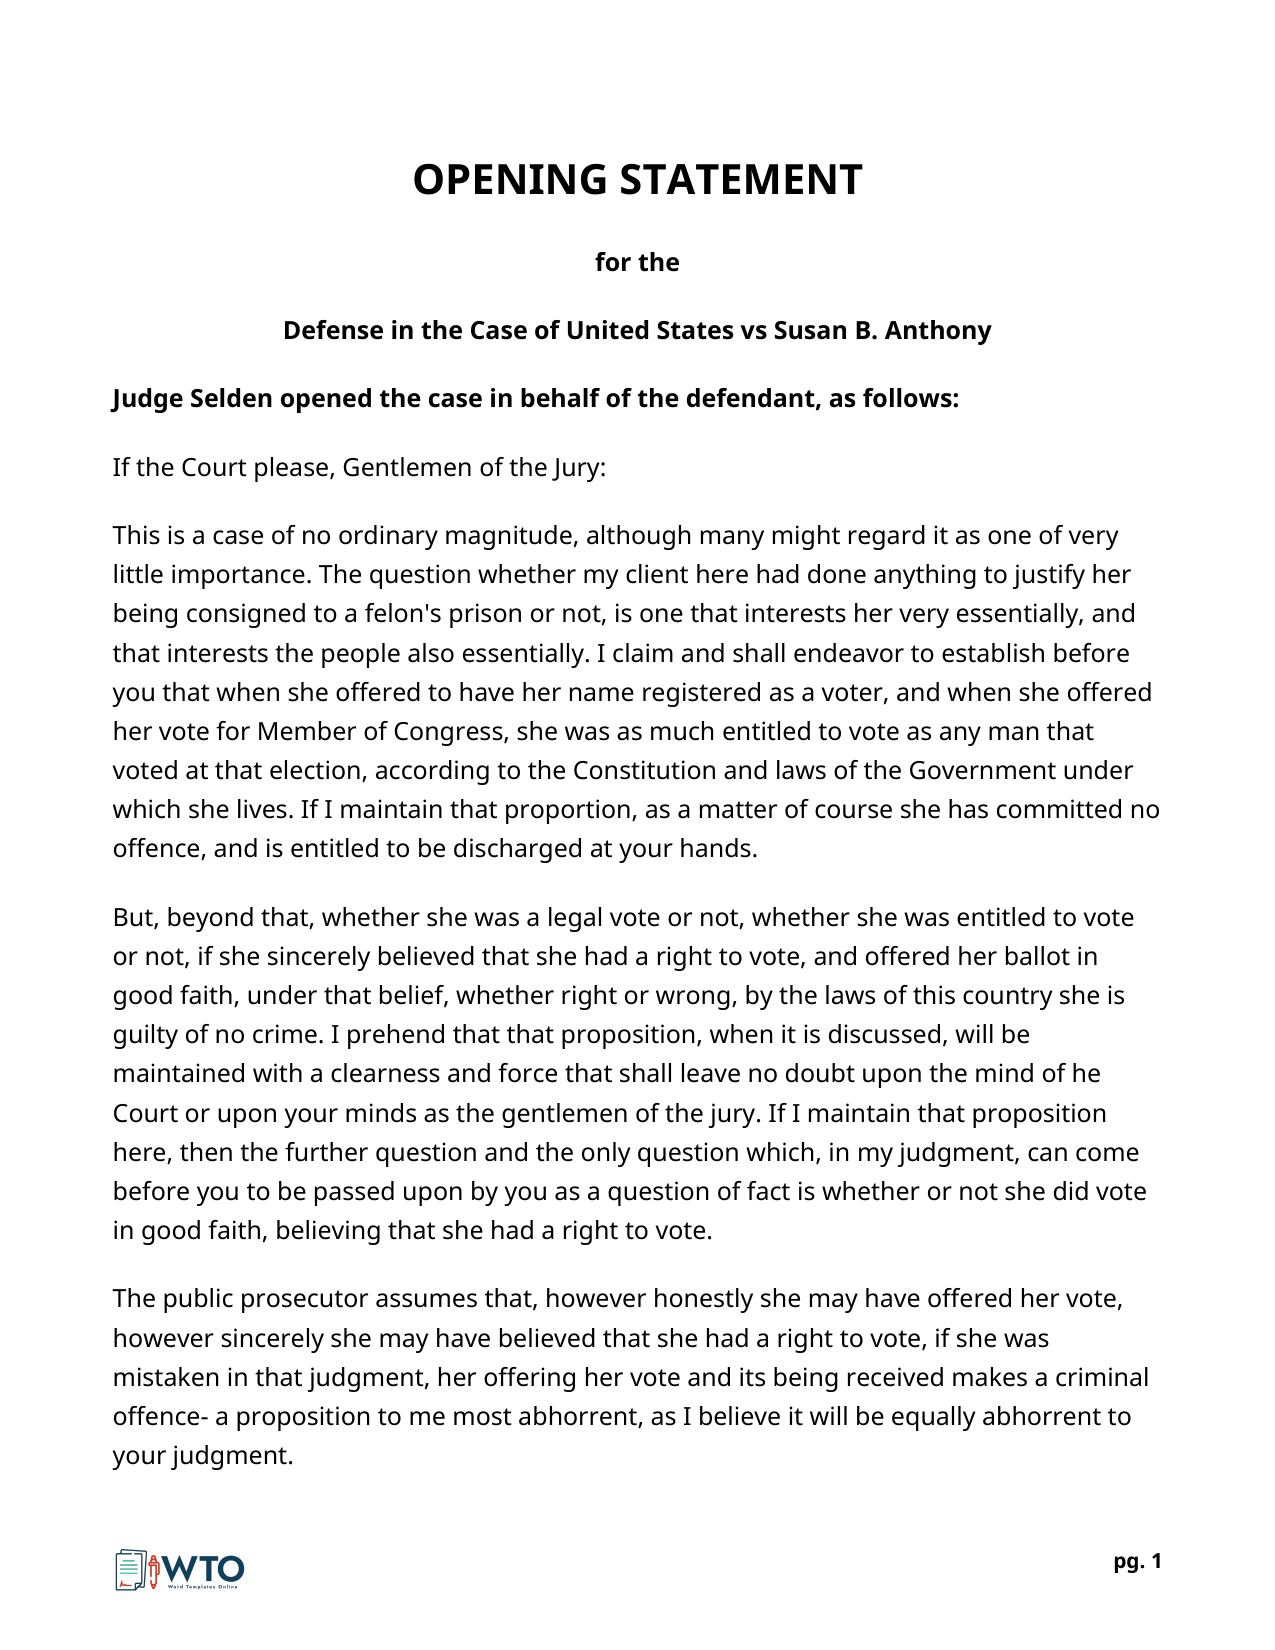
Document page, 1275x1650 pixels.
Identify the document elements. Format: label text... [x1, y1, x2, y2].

text This is a case of no ordinary magnitude, although many might regard it as one of very little importance. The question whether my client here had done anything to justify her being consigned to a felon's prison or not, is one that interests her very essentially, and that interests the people also essentially. I claim and shall endeavor to establish before you that when she offered to have her name registered as a voter, and when she offered her vote for Member of Congress, she was as much entitled to vote as any man that voted at that election, according to the Constitution and laws of the Government under which she lives. If I maintain that proportion, as a matter of course she has committed no offence, and is entitled to be discharged at your hands. [112, 518, 1162, 865]
text OPENING STATEMENT [112, 150, 1162, 207]
text The public prosecutor assumes that, however honestly she may have offered her vote, however sincerely she may have believed that she had a right to vote, if she was mistaken in that judgment, her offering her vote and its being received makes a criminal offence- a proposition to me most abhorrent, as I believe it will be equally abhorrent to your judgment. [112, 1281, 1162, 1472]
text for the [112, 244, 1162, 278]
text Defense in the Case of United States vs Susan B. Anthony [112, 313, 1162, 347]
text If the Court please, Gentlemen of the Jury: [112, 449, 1162, 483]
text Judge Selden opened the case in behalf of the defendant, as follows: [112, 381, 1162, 415]
text But, beyond that, whether she was a legal vote or not, whether she was entitled to vote or not, if she sincerely believed that she had a right to vote, and offered her ballot in good faith, under that belief, whether right or wrong, by the laws of this country she is guilty of no crime. I prehend that that proposition, when it is discussed, will be maintained with a clearness and force that shall leave no doubt upon the mind of he Court or upon your minds as the gentlemen of the jury. If I maintain that proposition here, then the further question and the only question which, in my judgment, can come before you to be passed upon by you as a question of fact is whether or not she did vote in good faith, believing that she had a right to vote. [112, 899, 1162, 1247]
picture [112, 1547, 252, 1595]
